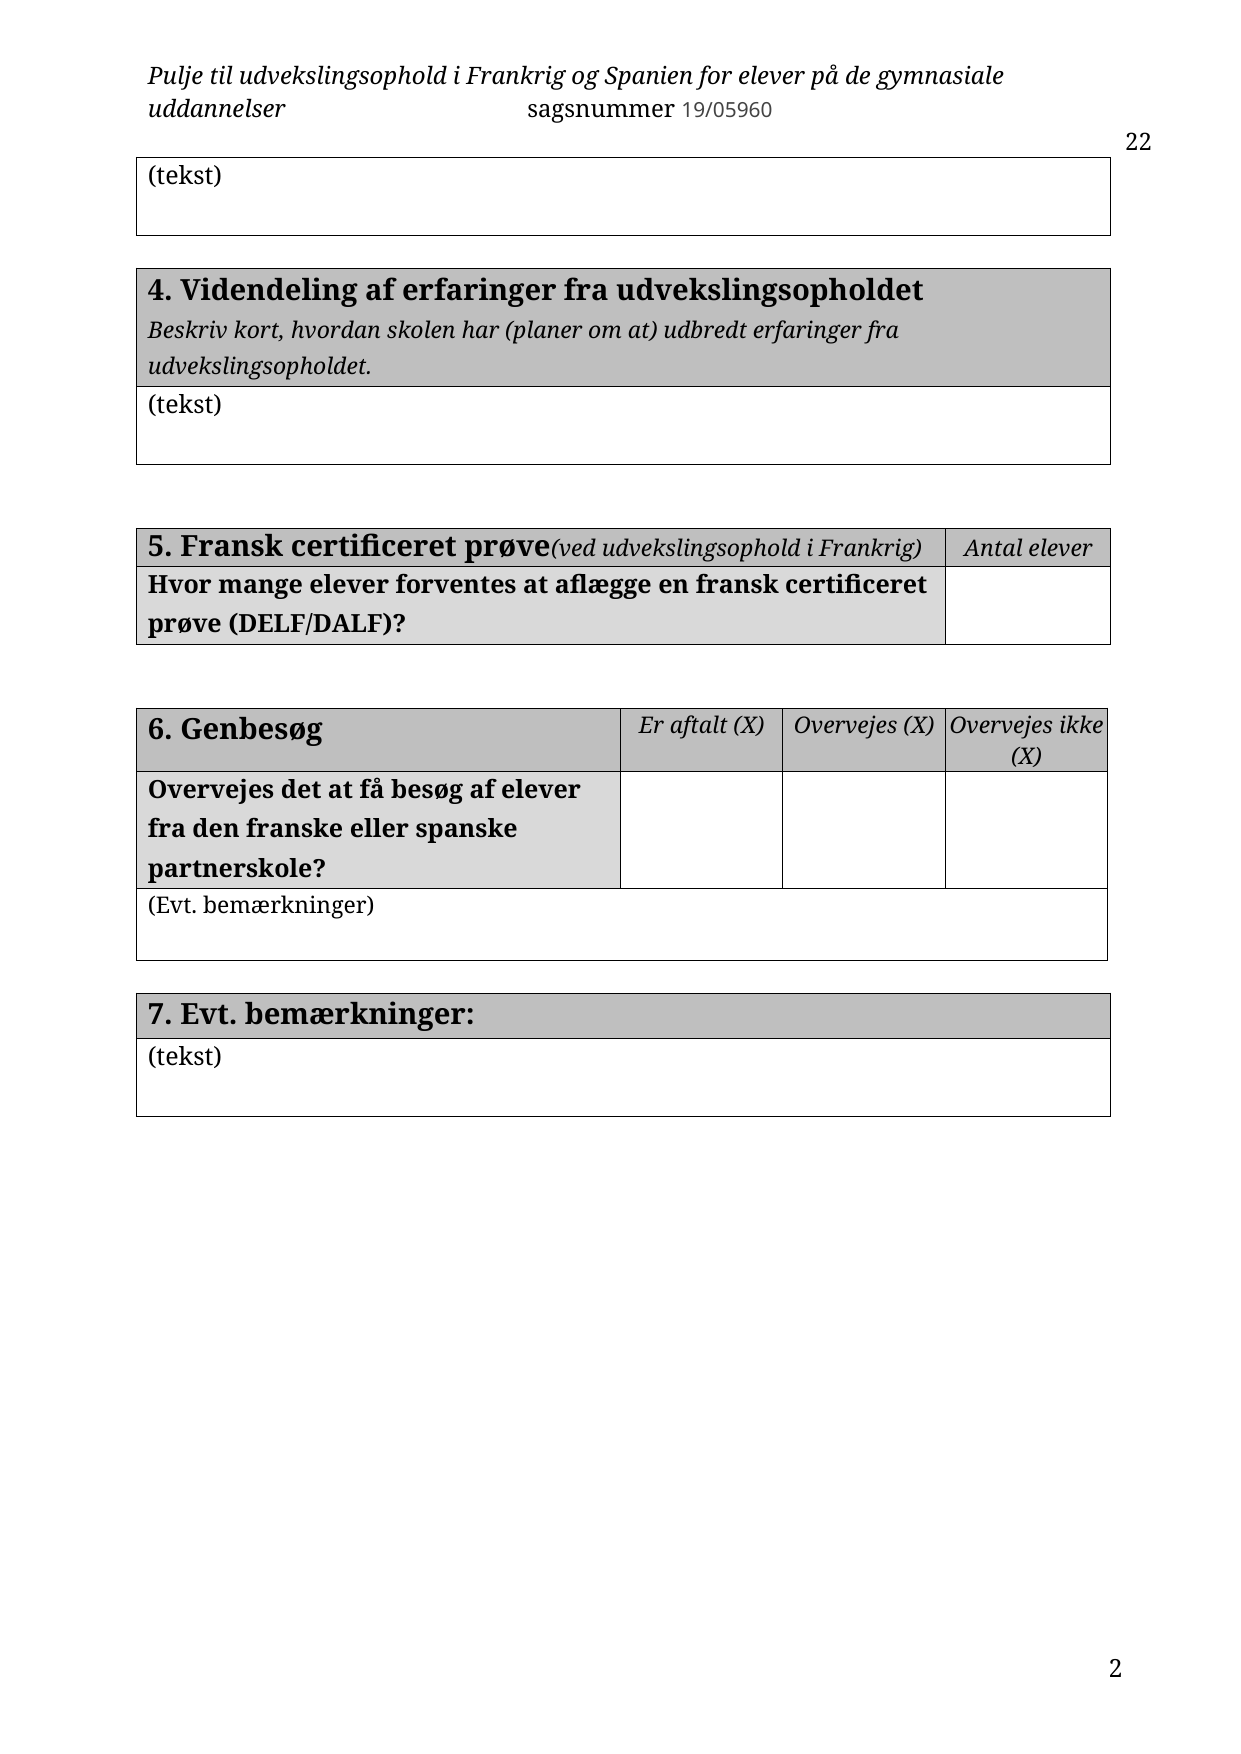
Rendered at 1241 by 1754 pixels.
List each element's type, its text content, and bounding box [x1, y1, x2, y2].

table_header Er aftalt (X) [621, 709, 782, 771]
table_header Overvejes (X) [783, 709, 945, 771]
table_cell (tekst) [137, 1039, 1110, 1116]
table_cell [783, 772, 945, 888]
table_cell [621, 772, 782, 888]
table_cell (tekst) [137, 158, 1110, 235]
table_cell Hvor mange elever forventes at aflægge en fransk certificeret prøve (DELF/DALF)? [137, 567, 945, 644]
table_cell (tekst) [137, 387, 1110, 464]
table_header 4. Videndeling af erfaringer fra udvekslingsopholdet Beskriv kort, hvordan skolen har (planer om at) udbredt erfaringer fra udvekslingsopholdet. [137, 269, 1110, 386]
table_cell [946, 772, 1107, 888]
table_header 5. Fransk certificeret prøve(ved udvekslingsophold i Frankrig) [137, 529, 945, 566]
table_header Overvejes ikke (X) [946, 709, 1107, 771]
table_header 6. Genbesøg [137, 709, 620, 771]
table_header 7. Evt. bemærkninger: [137, 994, 1110, 1038]
table_header Antal elever [946, 529, 1110, 566]
table_cell [946, 567, 1110, 644]
table_cell (Evt. bemærkninger) [137, 889, 1107, 960]
table_cell Overvejes det at få besøg af elever fra den franske eller spanske partnerskole? [137, 772, 620, 888]
